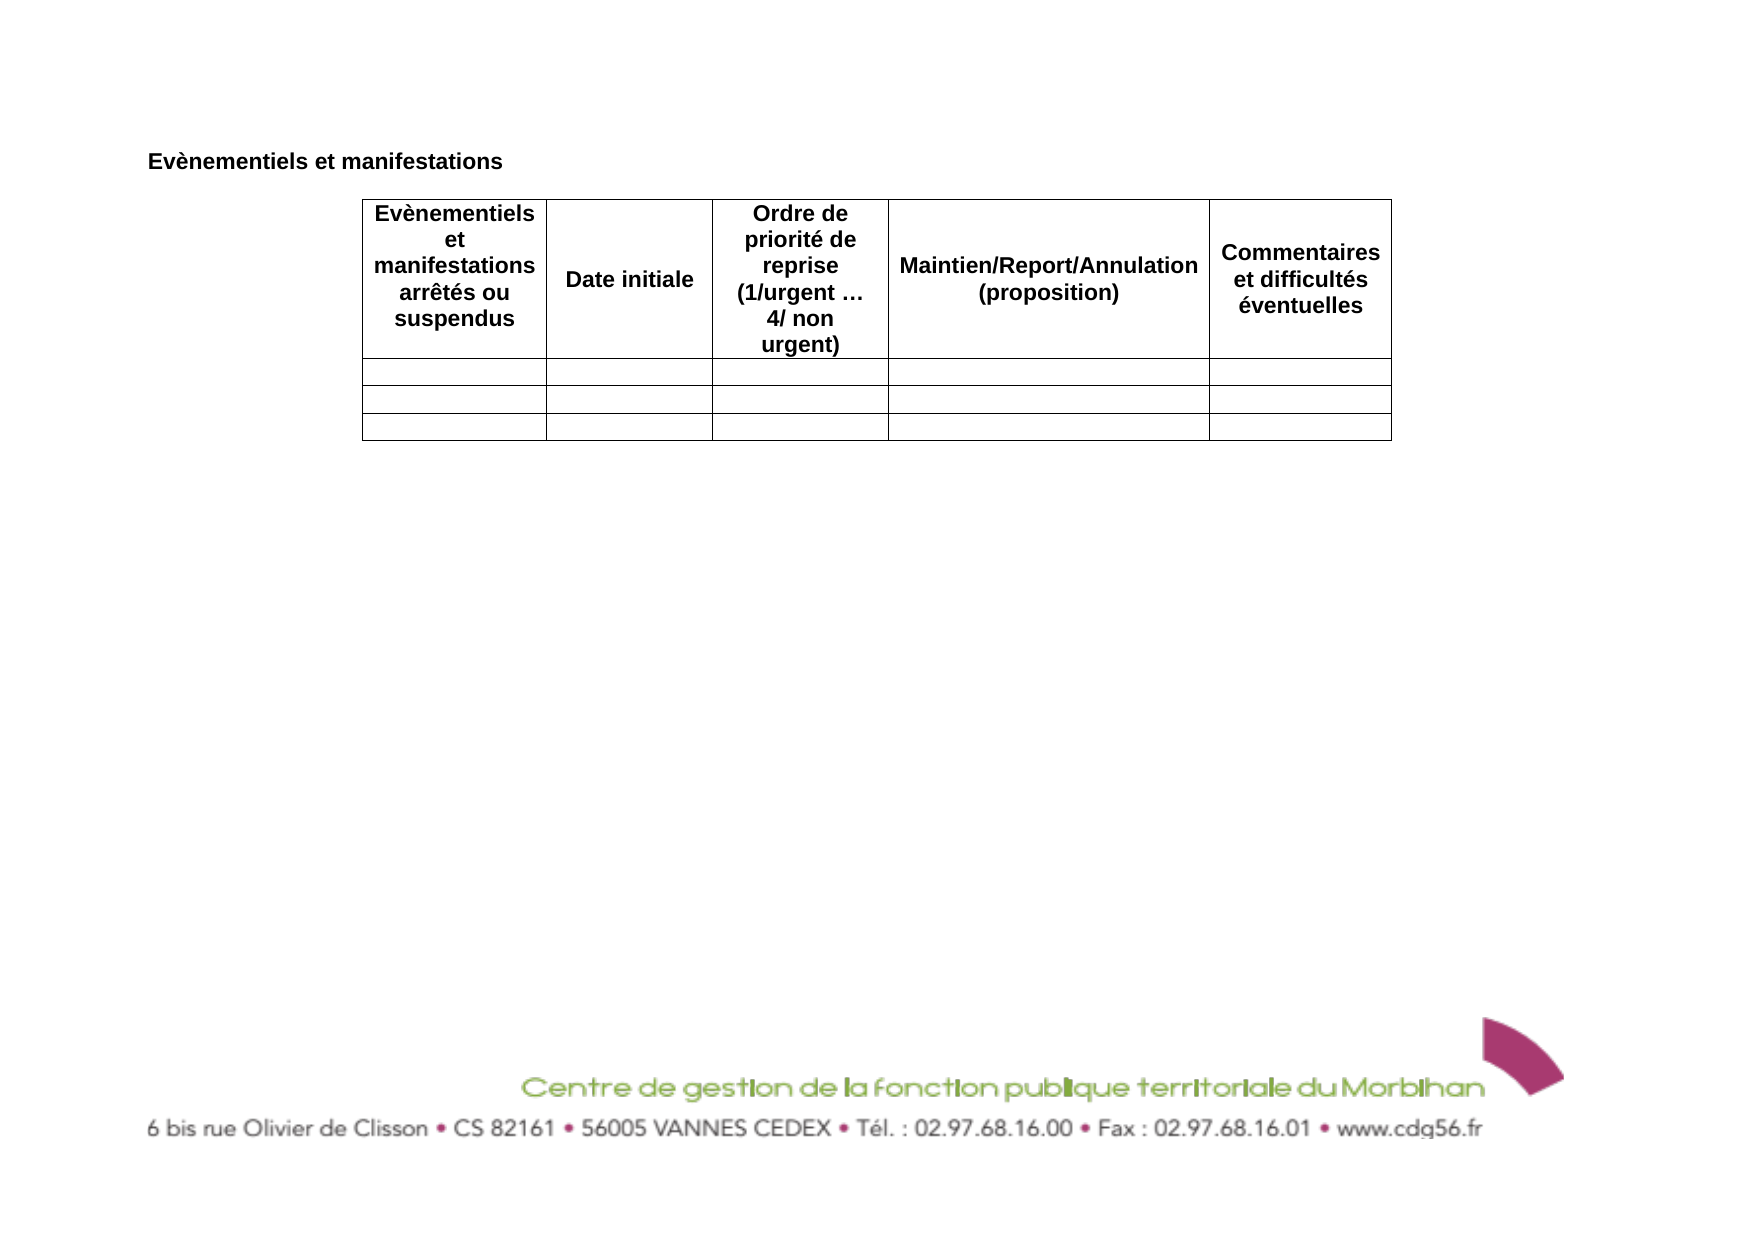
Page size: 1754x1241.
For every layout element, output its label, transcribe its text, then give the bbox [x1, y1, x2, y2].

text Evènementiels et manifestations [148, 148, 1606, 174]
table_header Evènementiels et manifestations arrêtés ou suspendus [363, 200, 546, 358]
table_cell [547, 414, 712, 440]
table_header Commentaires et difficultés éventuelles [1210, 200, 1391, 358]
table_header Maintien/Report/Annulation (proposition) [889, 200, 1209, 358]
table_cell [363, 414, 546, 440]
table_cell [363, 359, 546, 385]
table_cell [547, 386, 712, 413]
table_cell [363, 386, 546, 413]
table_cell [1210, 386, 1391, 413]
table_cell [889, 414, 1209, 440]
table_cell [889, 386, 1209, 413]
table_header Ordre de priorité de reprise (1/urgent … 4/ non urgent) [713, 200, 888, 358]
table_cell [547, 359, 712, 385]
table_cell [713, 359, 888, 385]
table_cell [1210, 414, 1391, 440]
table_cell [713, 386, 888, 413]
table_cell [713, 414, 888, 440]
table_cell [889, 359, 1209, 385]
table_header Date initiale [547, 200, 712, 358]
table_cell [1210, 359, 1391, 385]
